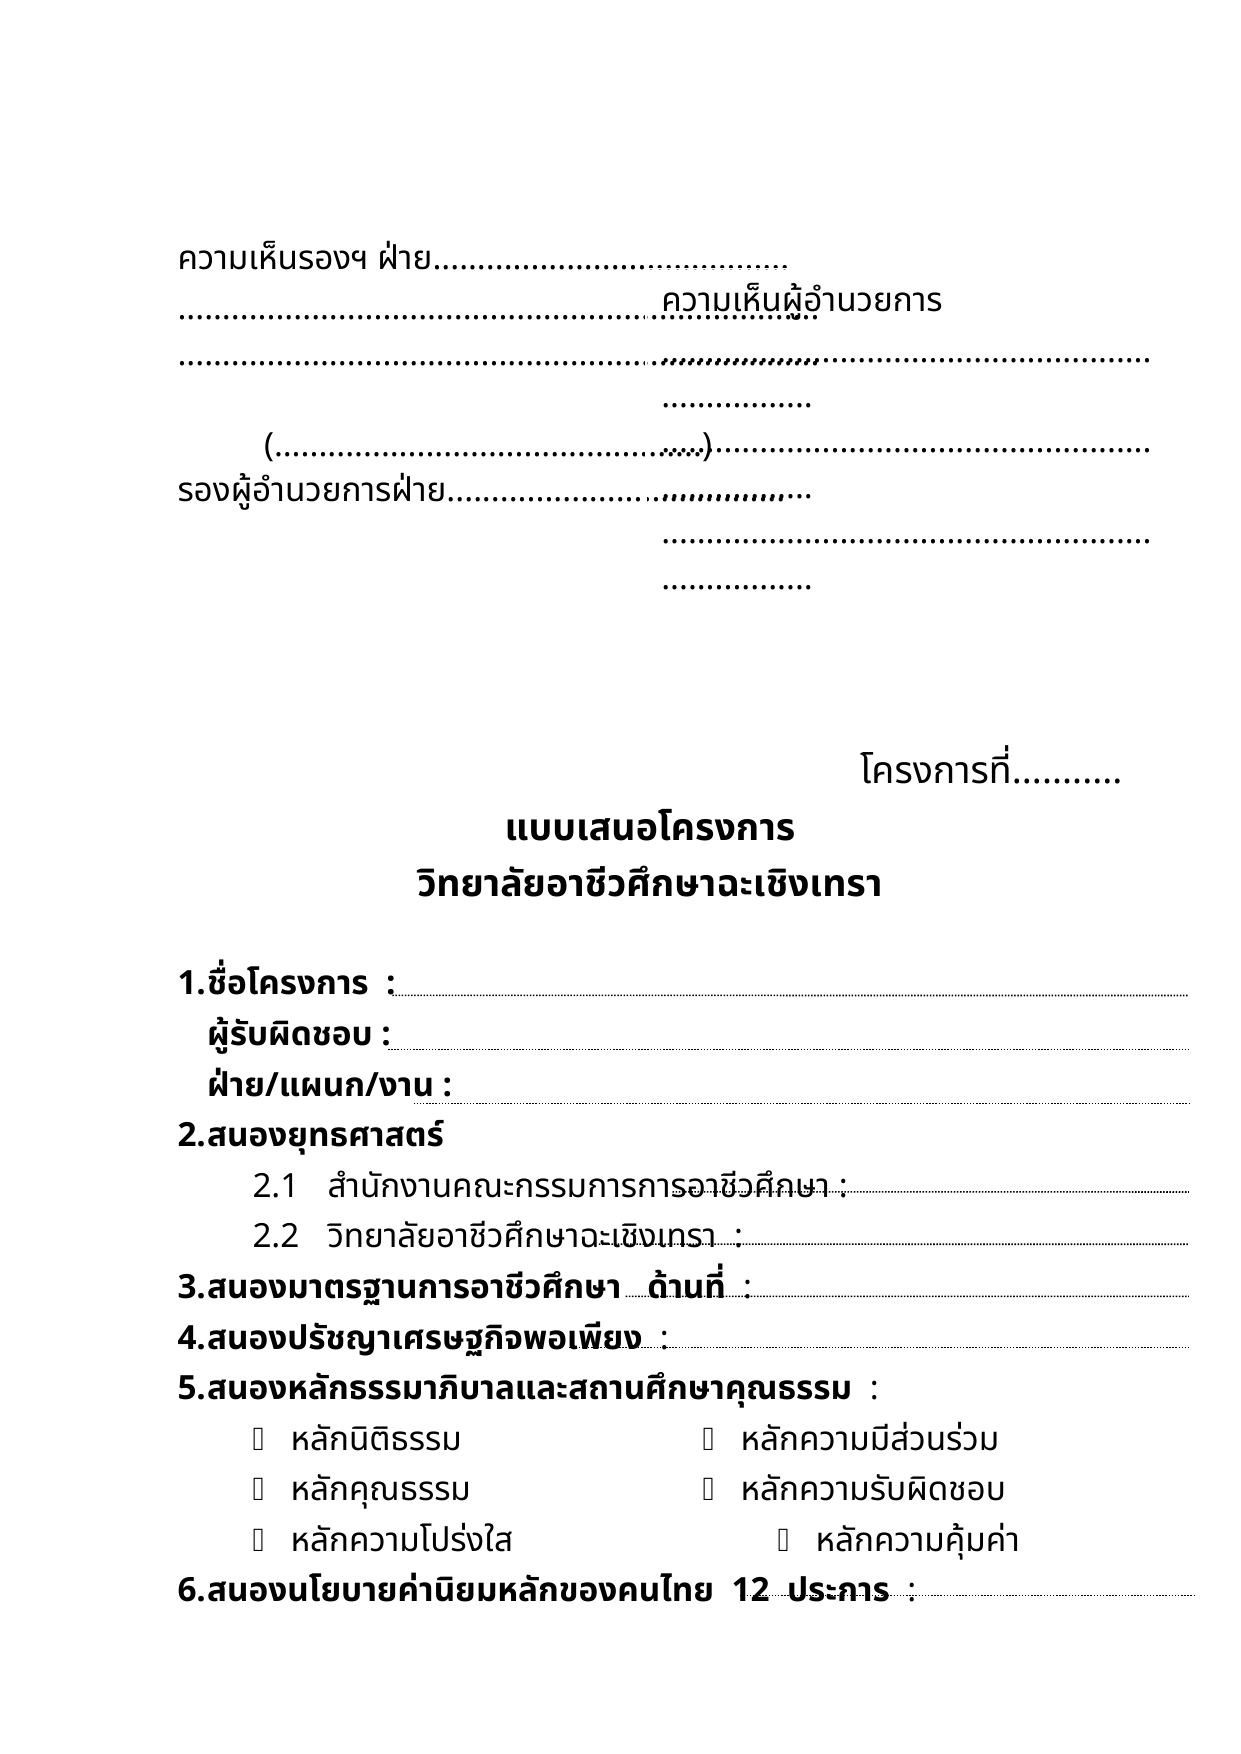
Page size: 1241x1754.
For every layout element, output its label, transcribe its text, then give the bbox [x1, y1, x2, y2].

text รองผู้อำนวยการฝ่าย...................................... [177, 466, 645, 516]
text ........................................................................ [177, 329, 645, 375]
list ฝ่าย/แผนก/งาน : [207, 1060, 1122, 1111]
text โครงการที่........... [177, 743, 1122, 800]
list สนองยุทธศาสตร์ [177, 1111, 1122, 1162]
list หลักความโปร่งใส หลักความคุ้มค่า [252, 1516, 1122, 1566]
text ........................................................................ [647, 329, 1122, 375]
list สนองหลักธรรมาภิบาลและสถานศึกษาคุณธรรม : [177, 1364, 1122, 1415]
list สำนักงานคณะกรรมการการอาชีวศึกษา : [252, 1162, 1122, 1212]
text (................................................) [647, 420, 1122, 466]
text รองผู้อำนวยการฝ่าย...................................... [647, 466, 1122, 516]
list วิทยาลัยอาชีวศึกษาฉะเชิงเทรา : [252, 1212, 1122, 1263]
list ผู้รับผิดชอบ : [207, 1010, 1122, 1060]
text วิทยาลัยอาชีวศึกษาฉะเชิงเทรา [177, 857, 1122, 914]
text (................................................) [177, 420, 645, 466]
list หลักนิติธรรม หลักความมีส่วนร่วม [252, 1415, 1122, 1465]
list หลักคุณธรรม หลักความรับผิดชอบ [252, 1465, 1122, 1516]
list ชื่อโครงการ : [177, 959, 1122, 1010]
text ความเห็นรองฯ ฝ่าย........................................ [177, 233, 1122, 284]
list สนองมาตรฐานการอาชีวศึกษา ด้านที่ : [177, 1263, 1122, 1313]
text ........................................................................ [647, 284, 1122, 329]
text แบบเสนอโครงการ [177, 800, 1122, 857]
list สนองนโยบายค่านิยมหลักของคนไทย 12 ประการ : [177, 1566, 1122, 1617]
text ........................................................................ [177, 284, 645, 329]
list สนองปรัชญาเศรษฐกิจพอเพียง : [177, 1313, 1122, 1364]
